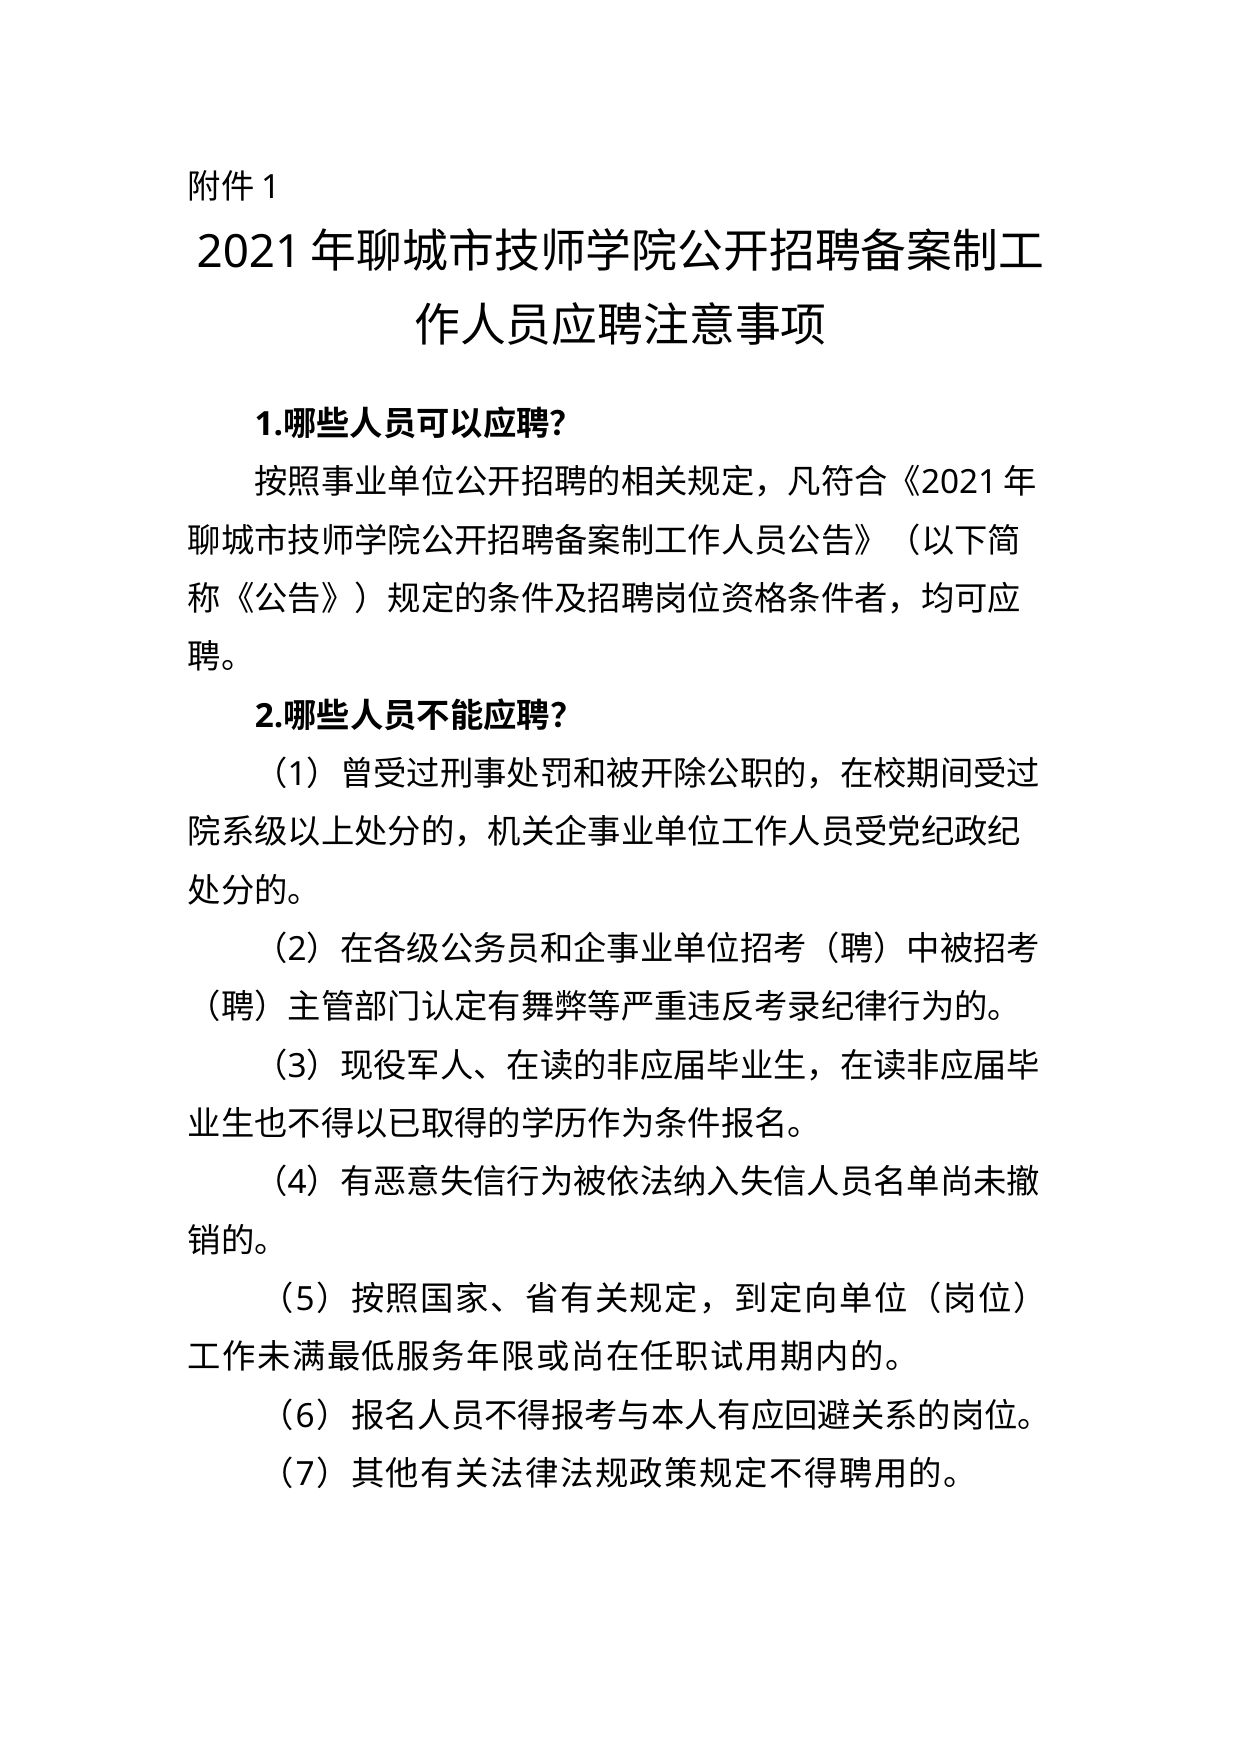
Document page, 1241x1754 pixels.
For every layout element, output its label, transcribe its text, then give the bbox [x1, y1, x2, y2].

text 附件1 [187, 150, 1053, 208]
text （3）现役军人、在读的非应届毕业生，在读非应届毕业生也不得以已取得的学历作为条件报名。 [187, 1028, 1053, 1145]
text （7）其他有关法律法规政策规定不得聘用的。 [187, 1437, 1053, 1495]
text 2021年聊城市技师学院公开招聘备案制工作人员应聘注意事项 [187, 208, 1053, 354]
text 1.哪些人员可以应聘？ [187, 387, 1053, 445]
text （6）报名人员不得报考与本人有应回避关系的岗位。 [187, 1378, 1053, 1437]
text 2.哪些人员不能应聘？ [187, 678, 1053, 737]
text （4）有恶意失信行为被依法纳入失信人员名单尚未撤销的。 [187, 1145, 1053, 1262]
text （5）按照国家、省有关规定，到定向单位（岗位）工作未满最低服务年限或尚在任职试用期内的。 [187, 1262, 1053, 1378]
text 按照事业单位公开招聘的相关规定，凡符合《2021年聊城市技师学院公开招聘备案制工作人员公告》（以下简称《公告》）规定的条件及招聘岗位资格条件者，均可应聘。 [187, 445, 1053, 678]
text （1）曾受过刑事处罚和被开除公职的，在校期间受过院系级以上处分的，机关企事业单位工作人员受党纪政纪处分的。 [187, 737, 1053, 912]
text （2）在各级公务员和企事业单位招考（聘）中被招考（聘）主管部门认定有舞弊等严重违反考录纪律行为的。 [187, 912, 1053, 1028]
